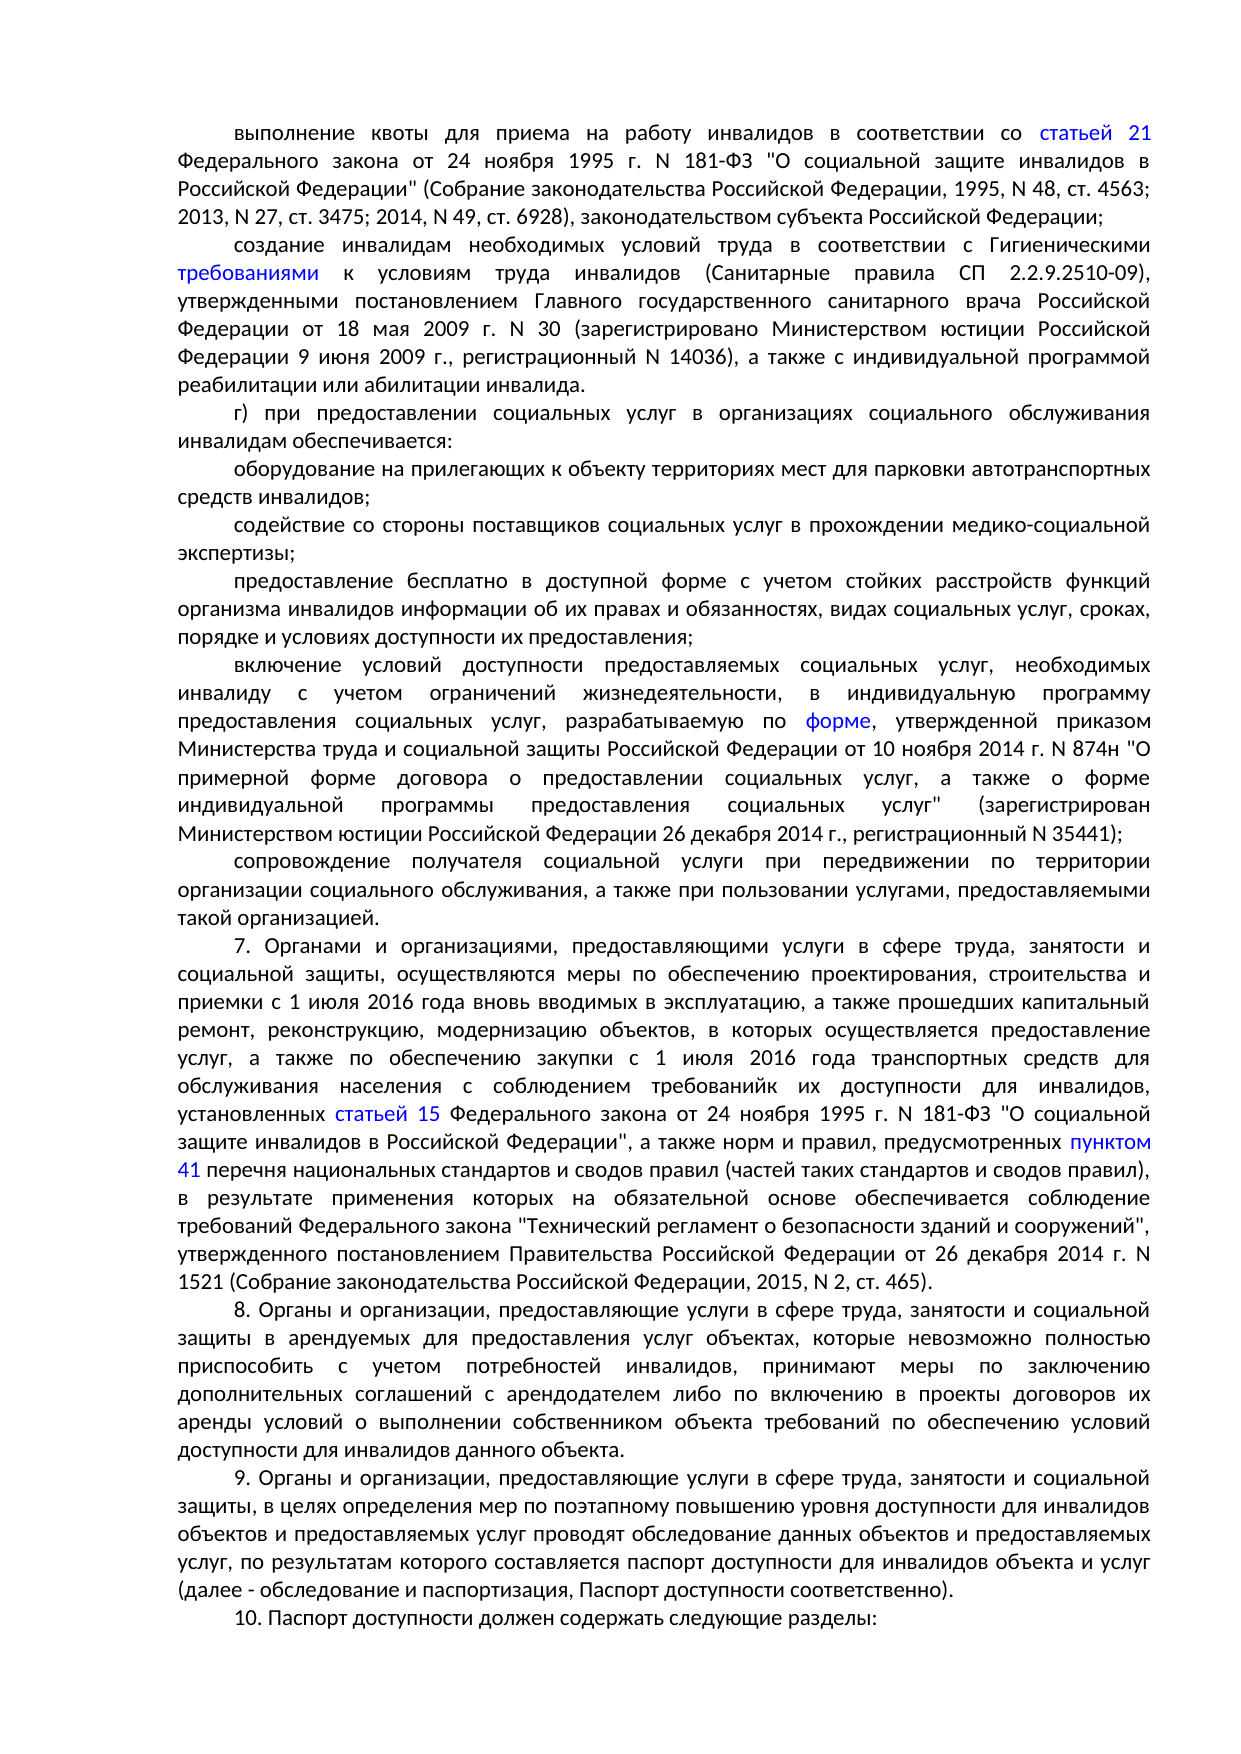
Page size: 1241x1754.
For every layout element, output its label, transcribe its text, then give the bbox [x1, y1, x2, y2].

text 7. Органами и организациями, предоставляющими услуги в сфере труда, занятости и социальной защиты, осуществляются меры по обеспечению проектирования, строительства и приемки с 1 июля 2016 года вновь вводимых в эксплуатацию, а также прошедших капитальный ремонт, реконструкцию, модернизацию объектов, в которых осуществляется предоставление услуг, а также по обеспечению закупки с 1 июля 2016 года транспортных средств для обслуживания населения с соблюдением требованийк их доступности для инвалидов, установленных статьей 15 Федерального закона от 24 ноября 1995 г. N 181-ФЗ "О социальной защите инвалидов в Российской Федерации", а также норм и правил, предусмотренных пунктом 41 перечня национальных стандартов и сводов правил (частей таких стандартов и сводов правил), в результате применения которых на обязательной основе обеспечивается соблюдение требований Федерального закона "Технический регламент о безопасности зданий и сооружений", утвержденного постановлением Правительства Российской Федерации от 26 декабря 2014 г. N 1521 (Собрание законодательства Российской Федерации, 2015, N 2, ст. 465). [177, 931, 1152, 1295]
text включение условий доступности предоставляемых социальных услуг, необходимых инвалиду с учетом ограничений жизнедеятельности, в индивидуальную программу предоставления социальных услуг, разрабатываемую по форме, утвержденной приказом Министерства труда и социальной защиты Российской Федерации от 10 ноября 2014 г. N 874н "О примерной форме договора о предоставлении социальных услуг, а также о форме индивидуальной программы предоставления социальных услуг" (зарегистрирован Министерством юстиции Российской Федерации 26 декабря 2014 г., регистрационный N 35441); [177, 651, 1152, 847]
text г) при предоставлении социальных услуг в организациях социального обслуживания инвалидам обеспечивается: [177, 398, 1152, 454]
text 8. Органы и организации, предоставляющие услуги в сфере труда, занятости и социальной защиты в арендуемых для предоставления услуг объектах, которые невозможно полностью приспособить с учетом потребностей инвалидов, принимают меры по заключению дополнительных соглашений с арендодателем либо по включению в проекты договоров их аренды условий о выполнении собственником объекта требований по обеспечению условий доступности для инвалидов данного объекта. [177, 1295, 1152, 1463]
text создание инвалидам необходимых условий труда в соответствии с Гигиеническими требованиями к условиям труда инвалидов (Санитарные правила СП 2.2.9.2510-09), утвержденными постановлением Главного государственного санитарного врача Российской Федерации от 18 мая 2009 г. N 30 (зарегистрировано Министерством юстиции Российской Федерации 9 июня 2009 г., регистрационный N 14036), а также с индивидуальной программой реабилитации или абилитации инвалида. [177, 230, 1152, 398]
text оборудование на прилегающих к объекту территориях мест для парковки автотранспортных средств инвалидов; [177, 454, 1152, 510]
text 10. Паспорт доступности должен содержать следующие разделы: [177, 1603, 1152, 1631]
text сопровождение получателя социальной услуги при передвижении по территории организации социального обслуживания, а также при пользовании услугами, предоставляемыми такой организацией. [177, 847, 1152, 931]
text содействие со стороны поставщиков социальных услуг в прохождении медико-социальной экспертизы; [177, 510, 1152, 566]
text выполнение квоты для приема на работу инвалидов в соответствии со статьей 21 Федерального закона от 24 ноября 1995 г. N 181-ФЗ "О социальной защите инвалидов в Российской Федерации" (Собрание законодательства Российской Федерации, 1995, N 48, ст. 4563; 2013, N 27, ст. 3475; 2014, N 49, ст. 6928), законодательством субъекта Российской Федерации; [177, 118, 1152, 230]
text 9. Органы и организации, предоставляющие услуги в сфере труда, занятости и социальной защиты, в целях определения мер по поэтапному повышению уровня доступности для инвалидов объектов и предоставляемых услуг проводят обследование данных объектов и предоставляемых услуг, по результатам которого составляется паспорт доступности для инвалидов объекта и услуг (далее - обследование и паспортизация, Паспорт доступности соответственно). [177, 1463, 1152, 1603]
text предоставление бесплатно в доступной форме с учетом стойких расстройств функций организма инвалидов информации об их правах и обязанностях, видах социальных услуг, сроках, порядке и условиях доступности их предоставления; [177, 566, 1152, 651]
